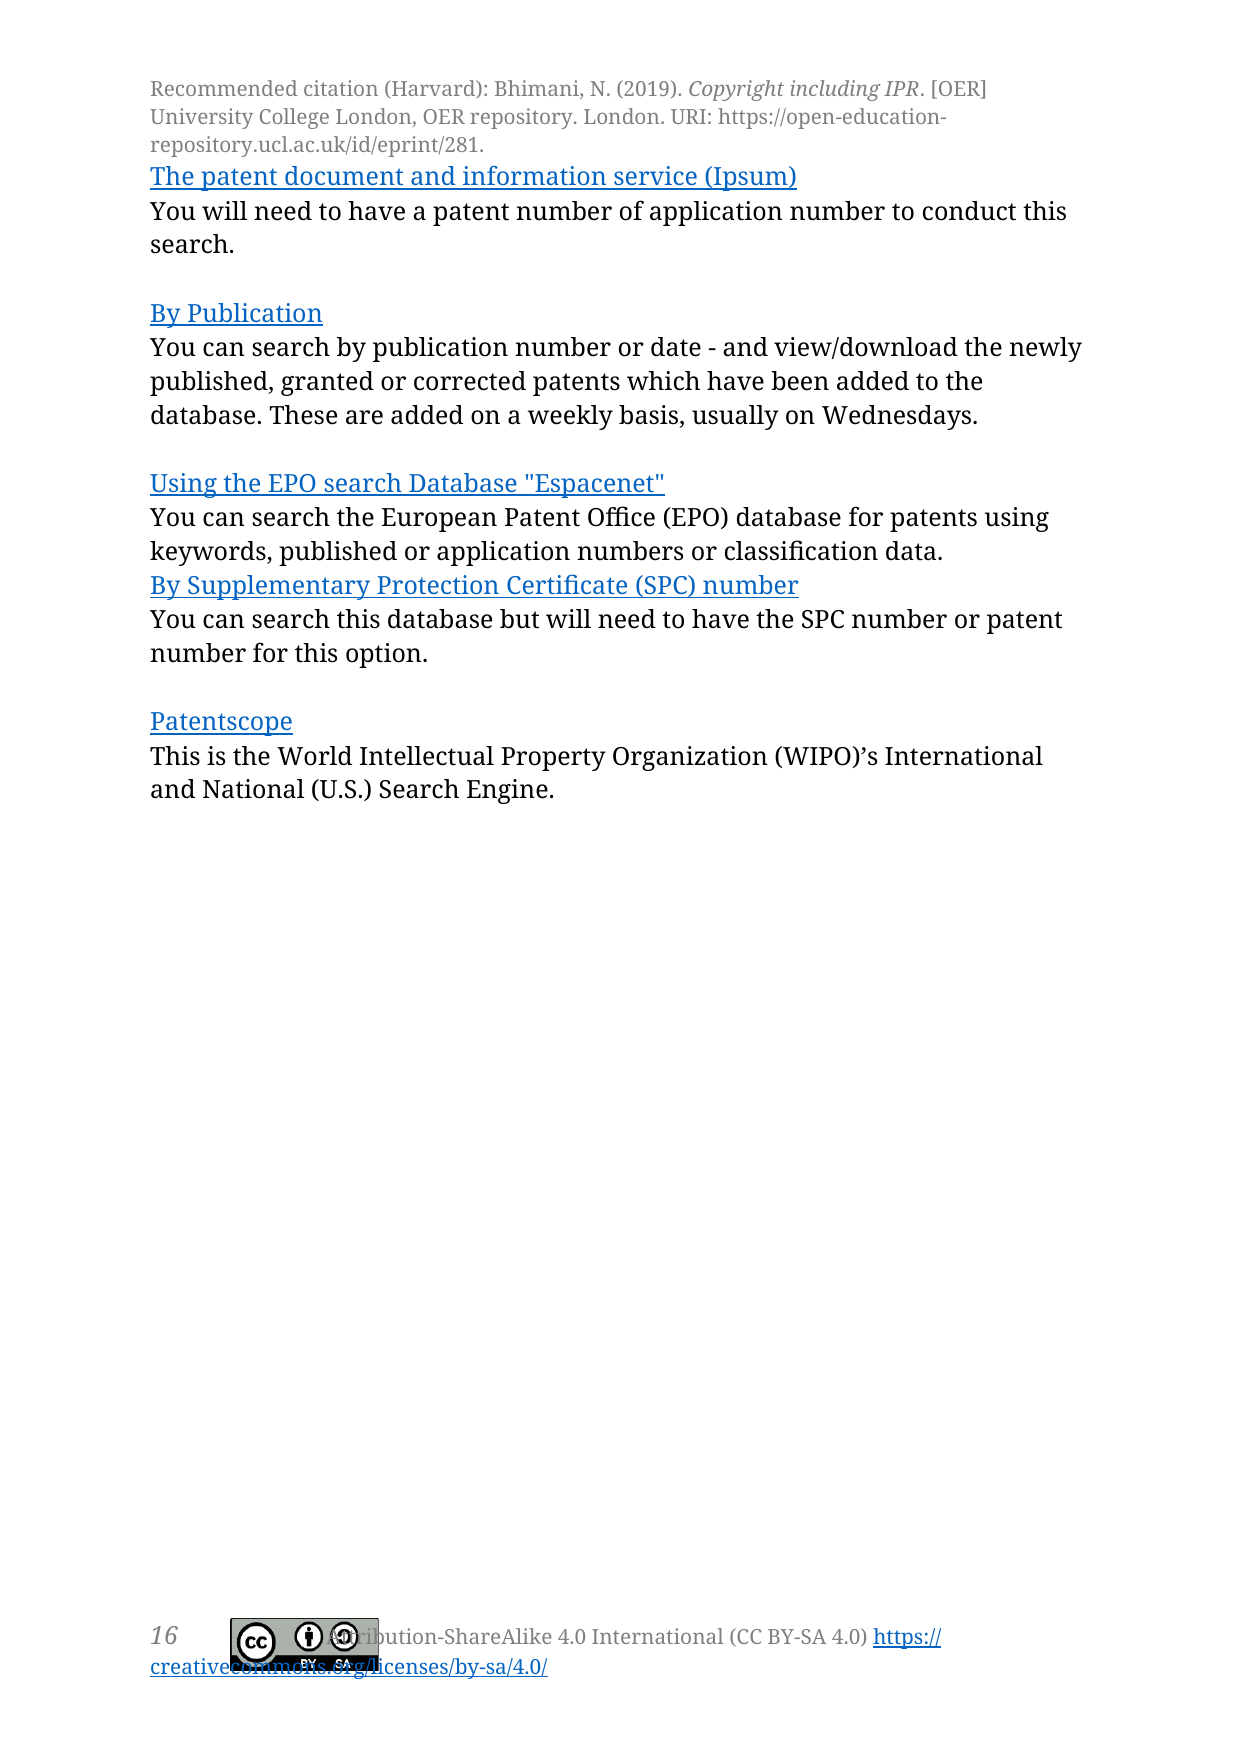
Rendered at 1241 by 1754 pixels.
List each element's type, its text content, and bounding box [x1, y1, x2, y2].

text The patent document and information service (Ipsum) [150, 159, 1090, 193]
text You will need to have a patent number of application number to conduct this search. [150, 193, 1090, 261]
text Patentscope [150, 704, 1090, 738]
picture [367, 1659, 372, 1671]
text Using the EPO search Database "Espacenet" [150, 466, 1090, 500]
text You can search this database but will need to have the SPC number or patent number for this option. [150, 602, 1090, 670]
picture [230, 1618, 379, 1671]
picture [334, 1664, 340, 1671]
text This is the World Intellectual Property Organization (WIPO)’s International and National (U.S.) Search Engine. [150, 738, 1090, 806]
text By Publication [150, 295, 1090, 329]
text You can search by publication number or date - and view/download the newly published, granted or corrected patents which have been added to the database. These are added on a weekly basis, usually on Wednesdays. [150, 329, 1090, 432]
picture [243, 1664, 249, 1671]
picture [294, 1664, 300, 1671]
text You can search the European Patent Office (EPO) database for patents using keywords, published or application numbers or classification data. [150, 500, 1090, 568]
text By Supplementary Protection Certificate (SPC) number [150, 568, 1090, 602]
